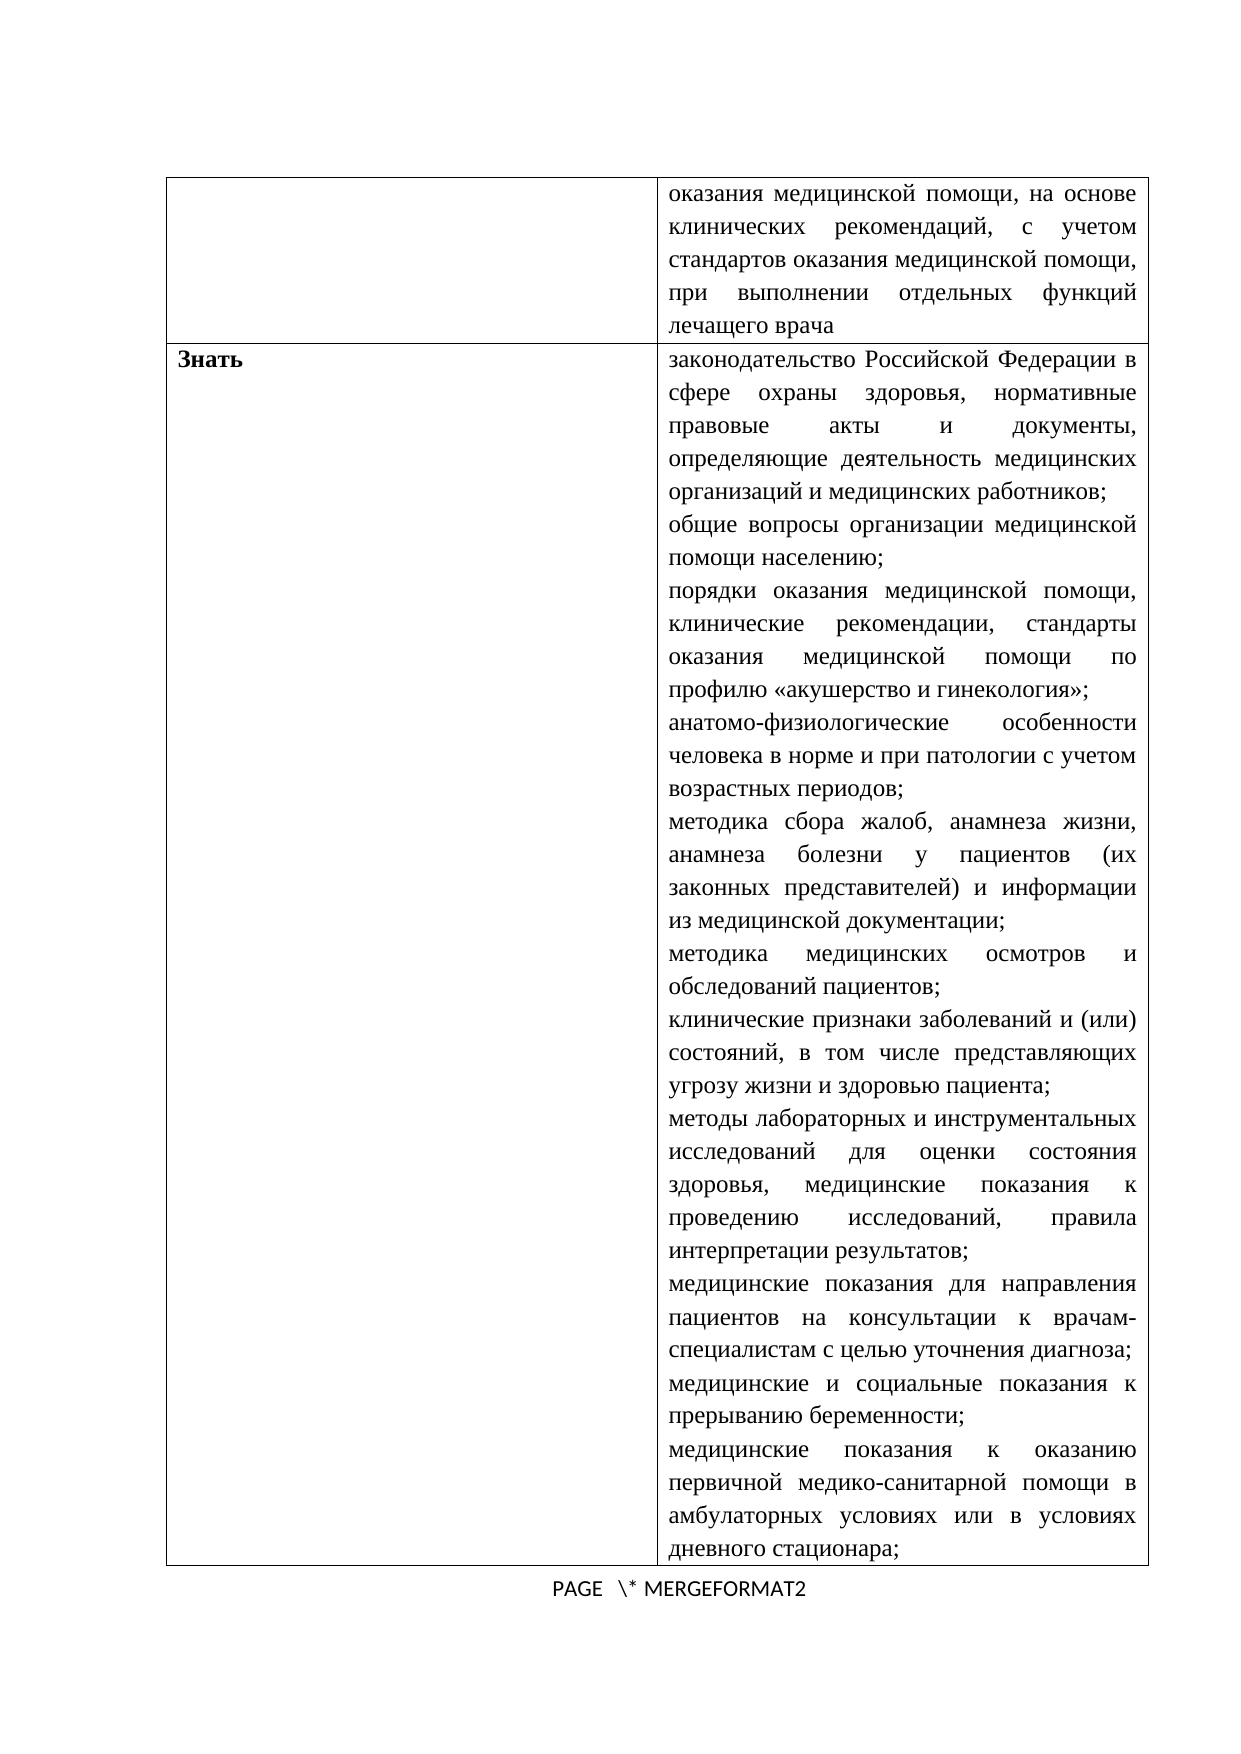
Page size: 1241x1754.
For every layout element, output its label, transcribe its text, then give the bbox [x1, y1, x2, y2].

table_cell Знать [167, 344, 657, 1565]
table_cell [658, 344, 1148, 1565]
table_cell [167, 178, 657, 343]
